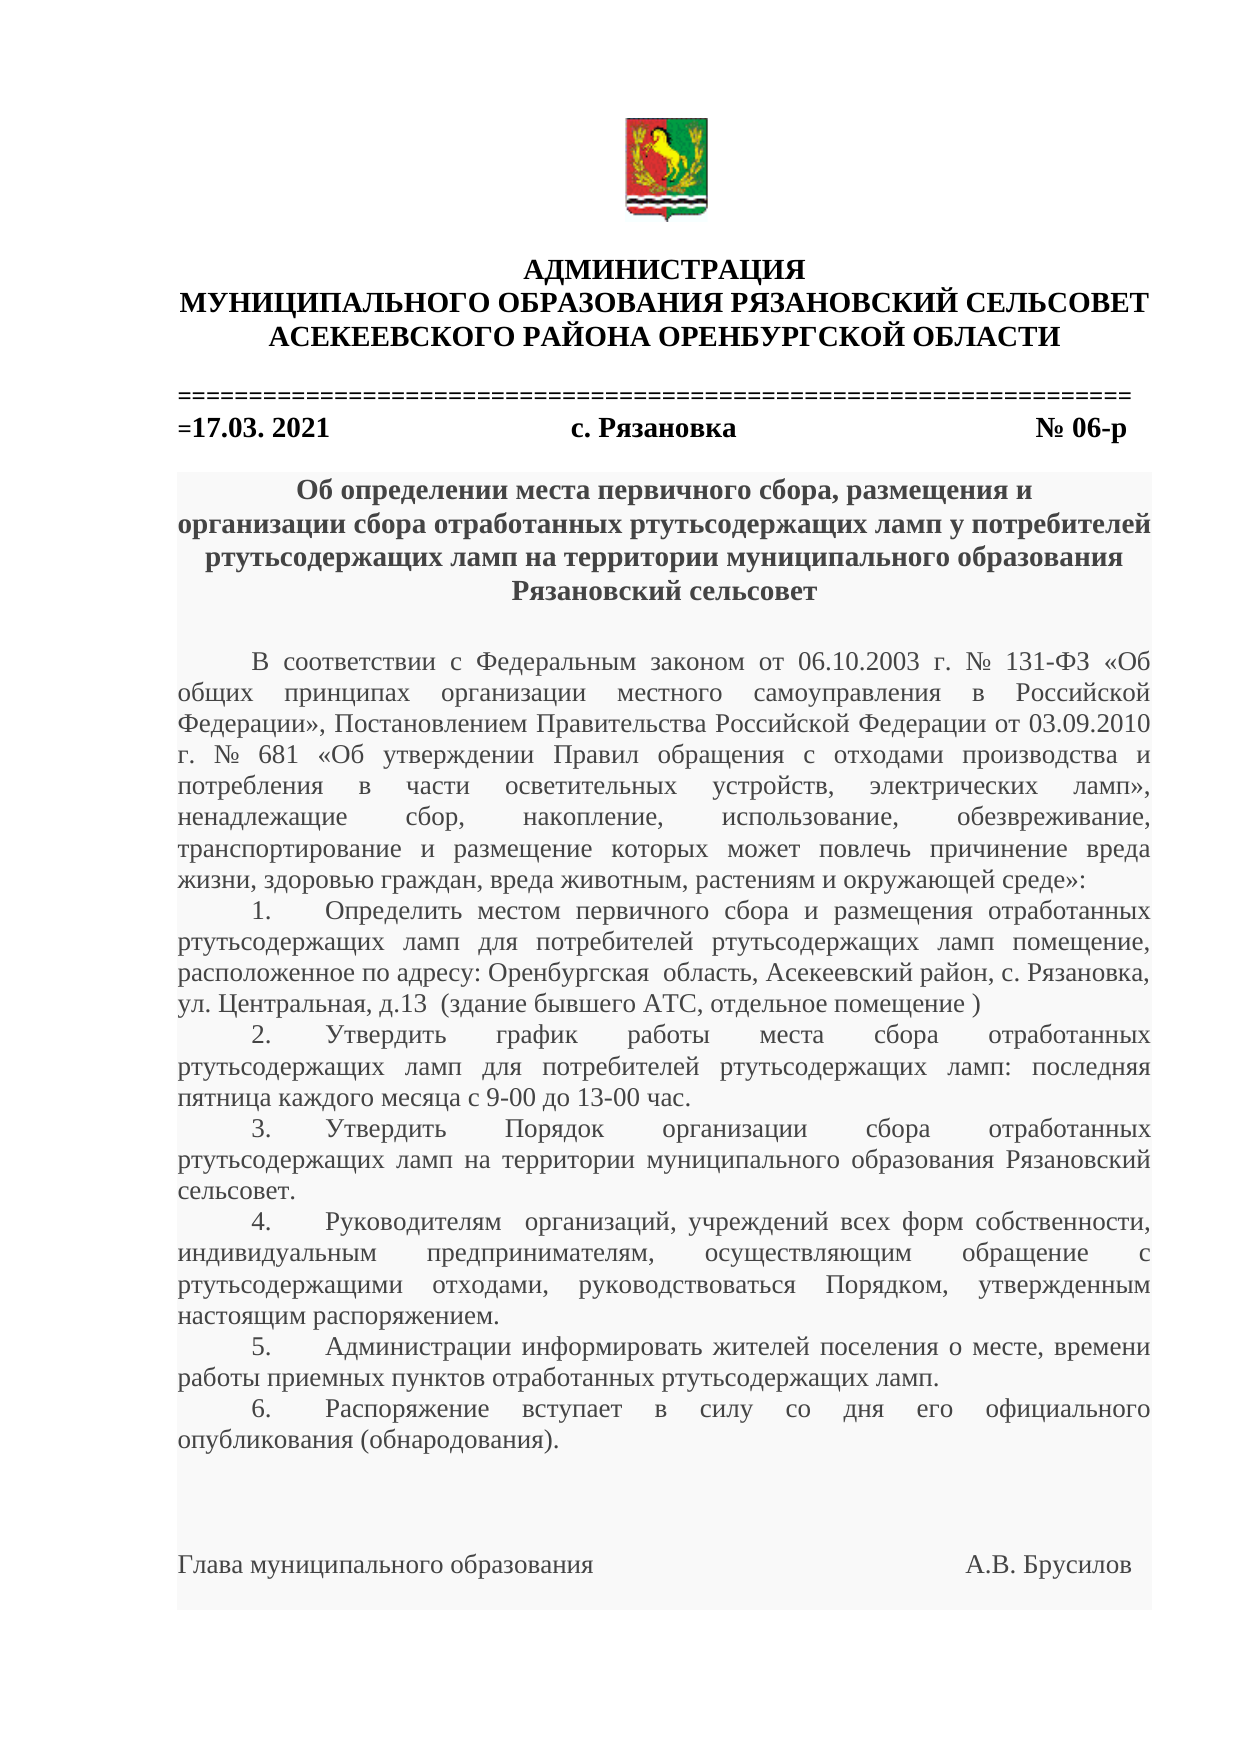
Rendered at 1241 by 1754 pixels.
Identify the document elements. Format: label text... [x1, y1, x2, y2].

list Утвердить график работы места сбора отработанных ртутьсодержащих ламп для потребителей ртутьсодержащих ламп: последняя пятница каждого месяца с 9-00 до 13-00 час. [177, 1018, 1152, 1112]
text организации сбора отработанных ртутьсодержащих ламп у потребителей ртутьсодержащих ламп на территории муниципального образования Рязановский сельсовет [177, 506, 1152, 606]
text МУНИЦИПАЛЬНОГО ОБРАЗОВАНИЯ РЯЗАНОВСКИЙ СЕЛЬСОВЕТ АСЕКЕЕВСКОГО РАЙОНА ОРЕНБУРГСКОЙ ОБЛАСТИ [177, 285, 1152, 352]
list Утвердить Порядок организации сбора отработанных ртутьсодержащих ламп на территории муниципального образования Рязановский сельсовет. [177, 1112, 1152, 1205]
text Глава муниципального образования А.В. Брусилов [177, 1548, 1152, 1579]
list Администрации информировать жителей поселения о месте, времени работы приемных пунктов отработанных ртутьсодержащих ламп. [177, 1330, 1152, 1392]
list Определить местом первичного сбора и размещения отработанных ртутьсодержащих ламп для потребителей ртутьсодержащих ламп помещение, расположенное по адресу: Оренбургская область, Асекеевский район, с. Рязановка, ул. Центральная, д.13 (здание бывшего АТС, отдельное помещение ) [177, 894, 1152, 1018]
text АДМИНИСТРАЦИЯ [177, 252, 1152, 285]
text ====================================================================17.03. 2021 с. Рязановка № 06-р [177, 352, 1152, 443]
text В соответствии с Федеральным законом от 06.10.2003 г. № 131-ФЗ «Об общих принципах организации местного самоуправления в Российской Федерации», Постановлением Правительства Российской Федерации от 03.09.2010 г. № 681 «Об утверждении Правил обращения с отходами производства и потребления в части осветительных устройств, электрических ламп», ненадлежащие сбор, накопление, использование, обезвреживание, транспортирование и размещение которых может повлечь причинение вреда жизни, здоровью граждан, вреда животным, растениям и окружающей среде»: [177, 645, 1152, 894]
list Руководителям организаций, учреждений всех форм собственности, индивидуальным предпринимателям, осуществляющим обращение с ртутьсодержащими отходами, руководствоваться Порядком, утвержденным настоящим распоряжением. [177, 1205, 1152, 1330]
picture [625, 118, 708, 222]
text Об определении места первичного сбора, размещения и [177, 472, 1152, 506]
list Распоряжение вступает в силу со дня его официального опубликования (обнародования). [177, 1392, 1152, 1454]
